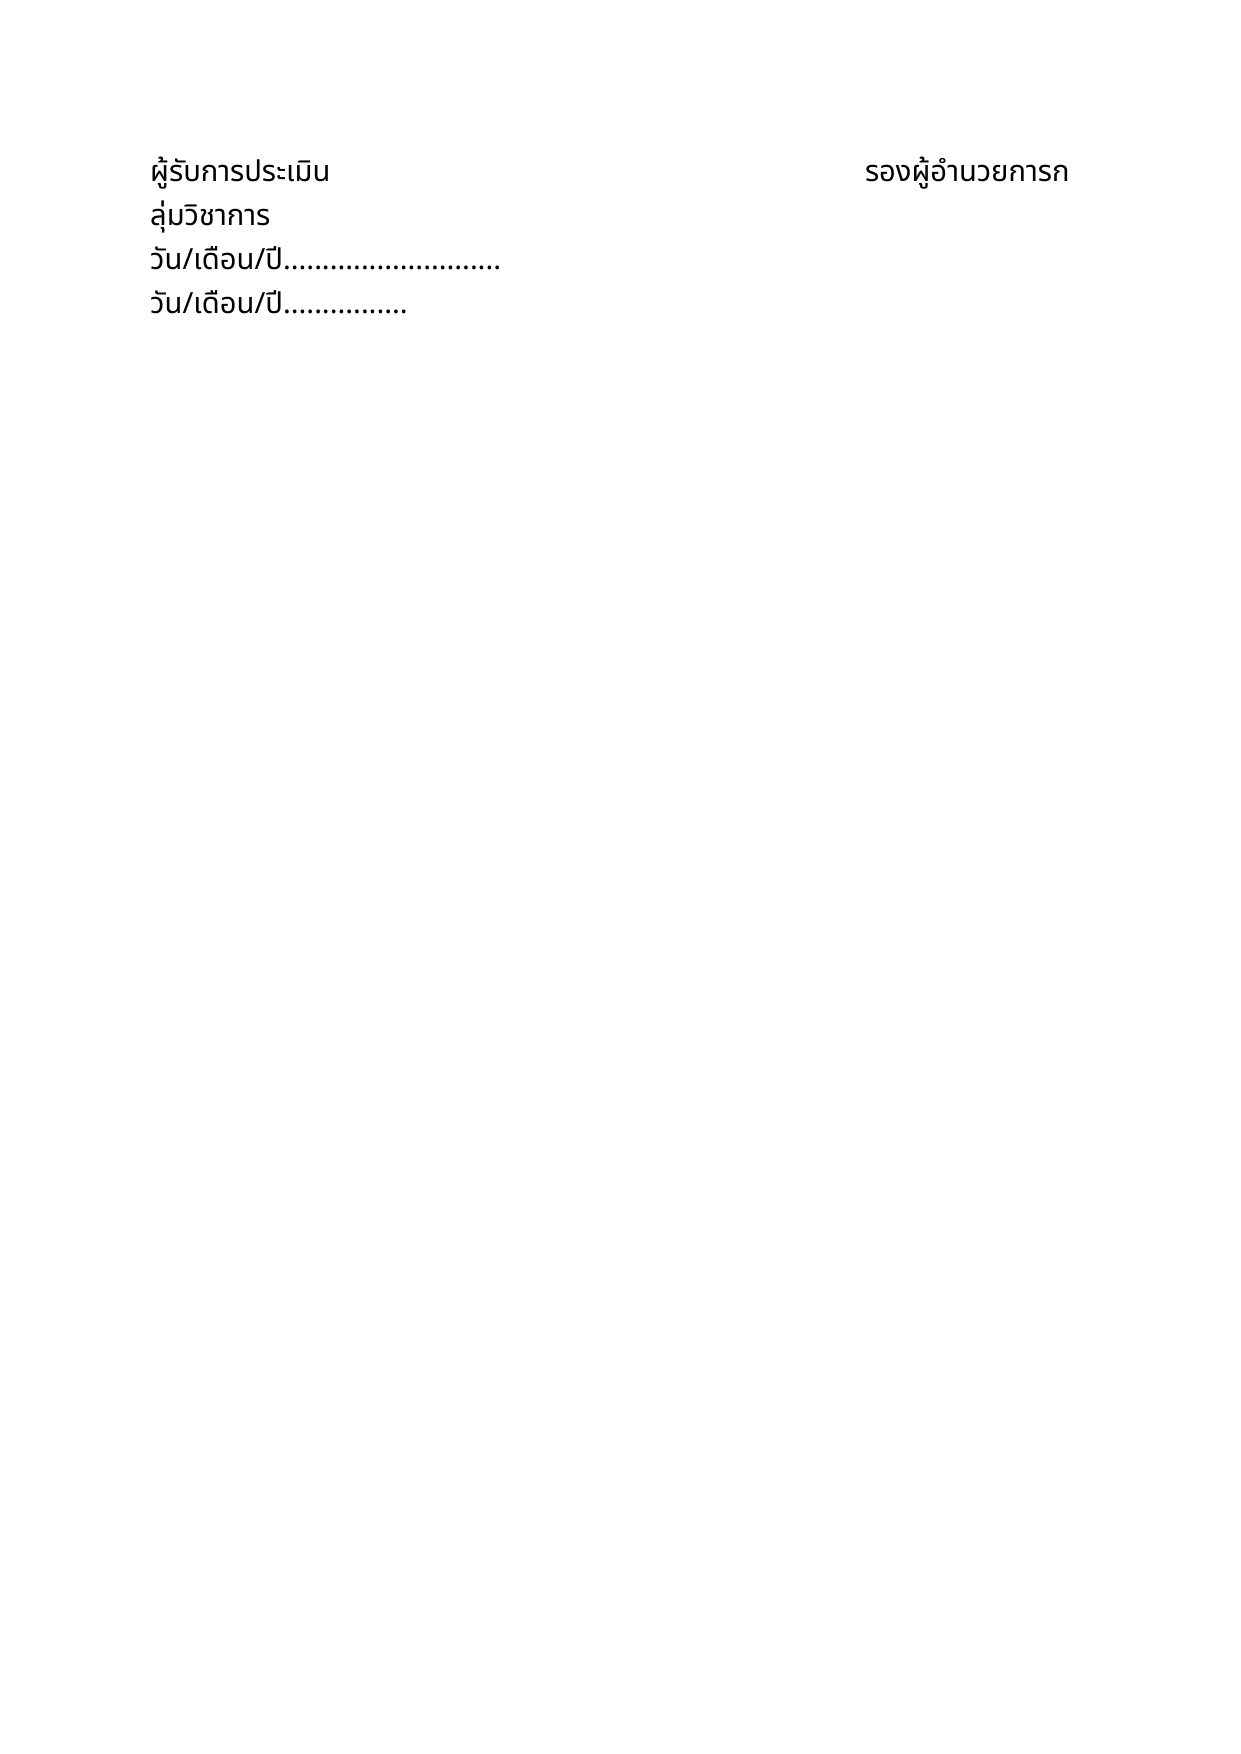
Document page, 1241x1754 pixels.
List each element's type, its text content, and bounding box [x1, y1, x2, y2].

text วัน/เดือน/ปี............................ วัน/เดือน/ปี................ [150, 238, 1090, 327]
text ผู้รับการประเมิน รองผู้อำนวยการกลุ่มวิชาการ [150, 150, 1090, 238]
